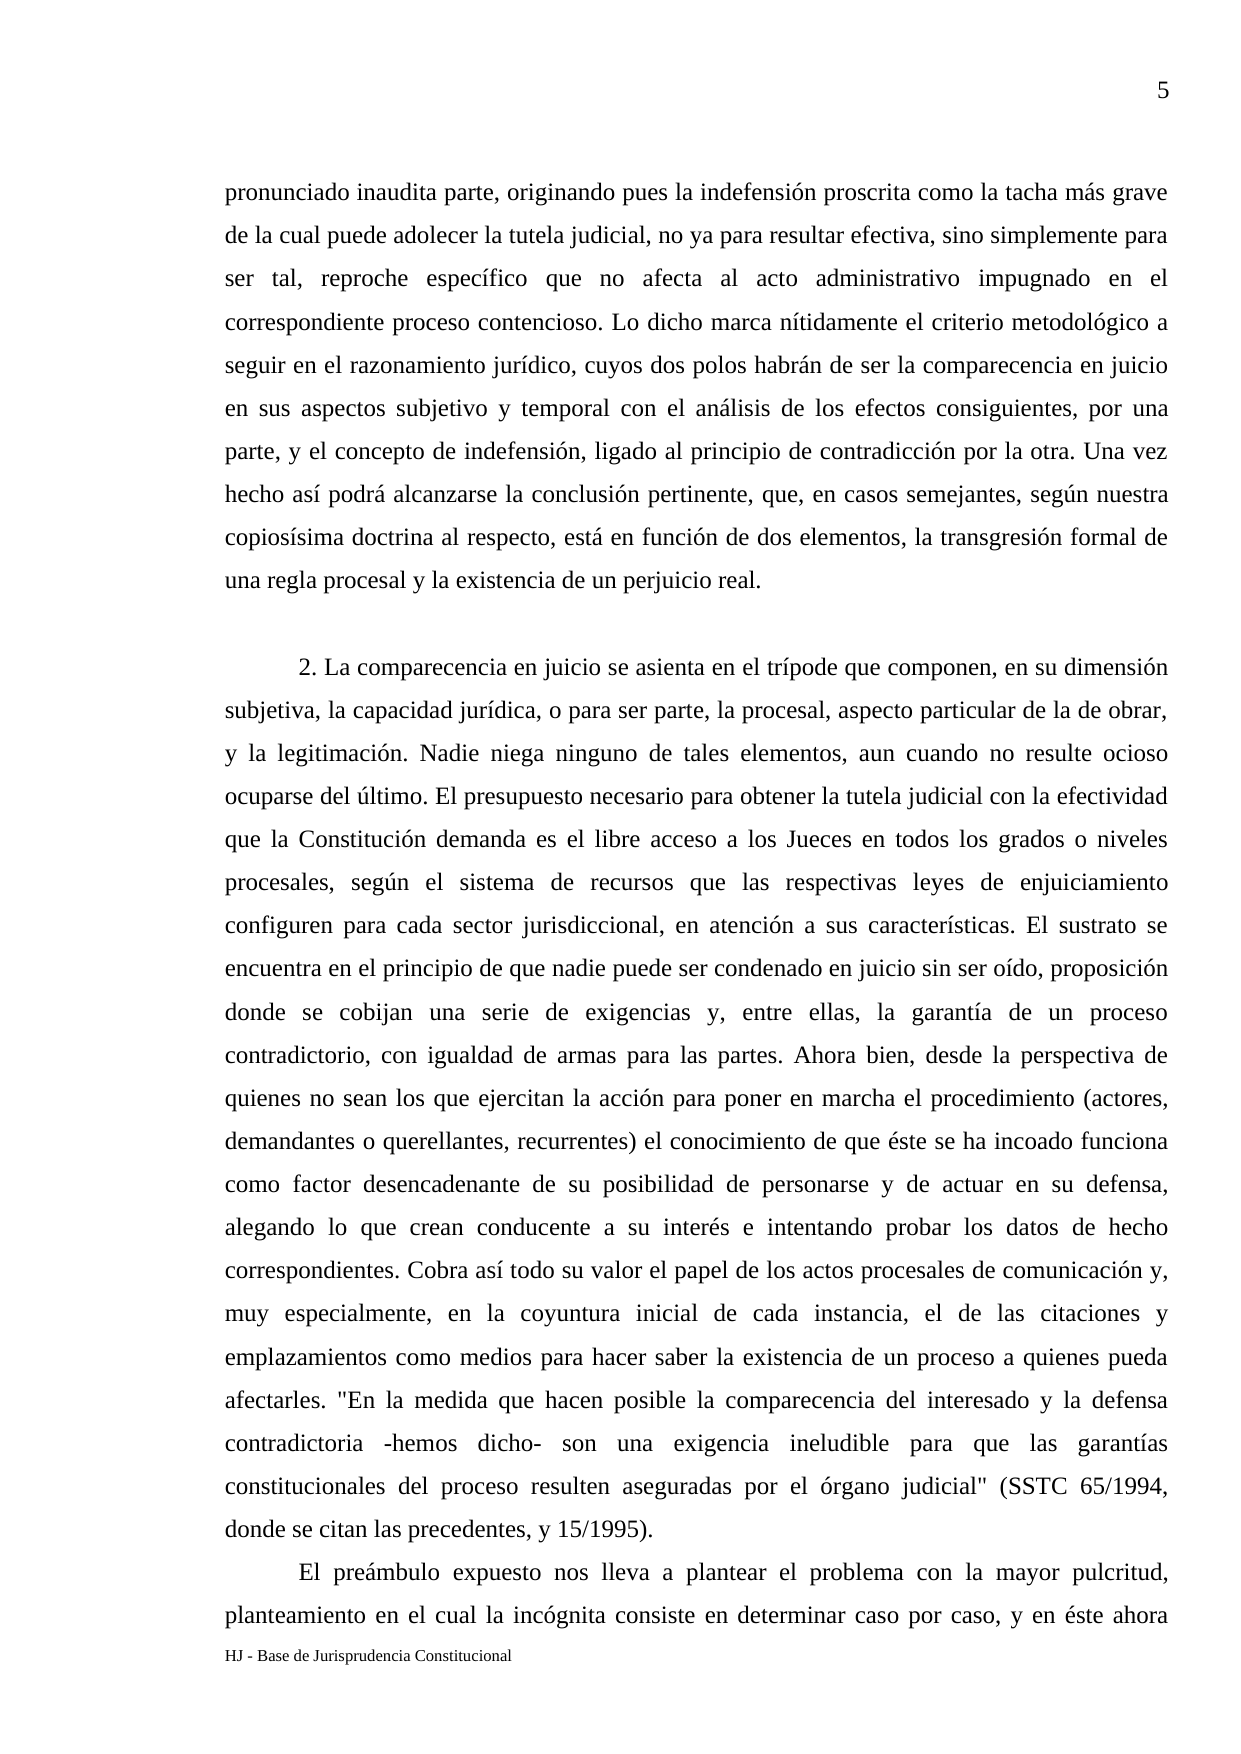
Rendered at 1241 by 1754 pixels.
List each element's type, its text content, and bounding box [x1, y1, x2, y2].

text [224, 1557, 1169, 1629]
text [224, 177, 1169, 594]
text 2. La comparecencia en juicio se asienta en el trípode que componen, en su dimensión subjetiva, la capacidad jurídica, o para ser parte, la procesal, aspecto particular de la de obrar, y la legitimación. Nadie niega ninguno de tales elementos, aun cuando no resulte ocioso ocuparse del último. El presupuesto necesario para obtener la tutela judicial con la efectividad que la Constitución demanda es el libre acceso a los Jueces en todos los grados o niveles procesales, según el sistema de recursos que las respectivas leyes de enjuiciamiento configuren para cada sector jurisdiccional, en atención a sus características. El sustrato se encuentra en el principio de que nadie puede ser condenado en juicio sin ser oído, proposición donde se cobijan una serie de exigencias y, entre ellas, la garantía de un proceso contradictorio, con igualdad de armas para las partes. Ahora bien, desde la perspectiva de quienes no sean los que ejercitan la acción para poner en marcha el procedimiento (actores, demandantes o querellantes, recurrentes) el conocimiento de que éste se ha incoado funciona como factor desencadenante de su posibilidad de personarse y de actuar en su defensa, alegando lo que crean conducente a su interés e intentando probar los datos de hecho correspondientes. Cobra así todo su valor el papel de los actos procesales de comunicación y, muy especialmente, en la coyuntura inicial de cada instancia, el de las citaciones y emplazamientos como medios para hacer saber la existencia de un proceso a quienes pueda afectarles. "En la medida que hacen posible la comparecencia del interesado y la defensa contradictoria -hemos dicho- son una exigencia ineludible para que las garantías constitucionales del proceso resulten aseguradas por el órgano judicial" (SSTC 65/1994, donde se citan las precedentes, y 15/1995). [224, 652, 1169, 1543]
